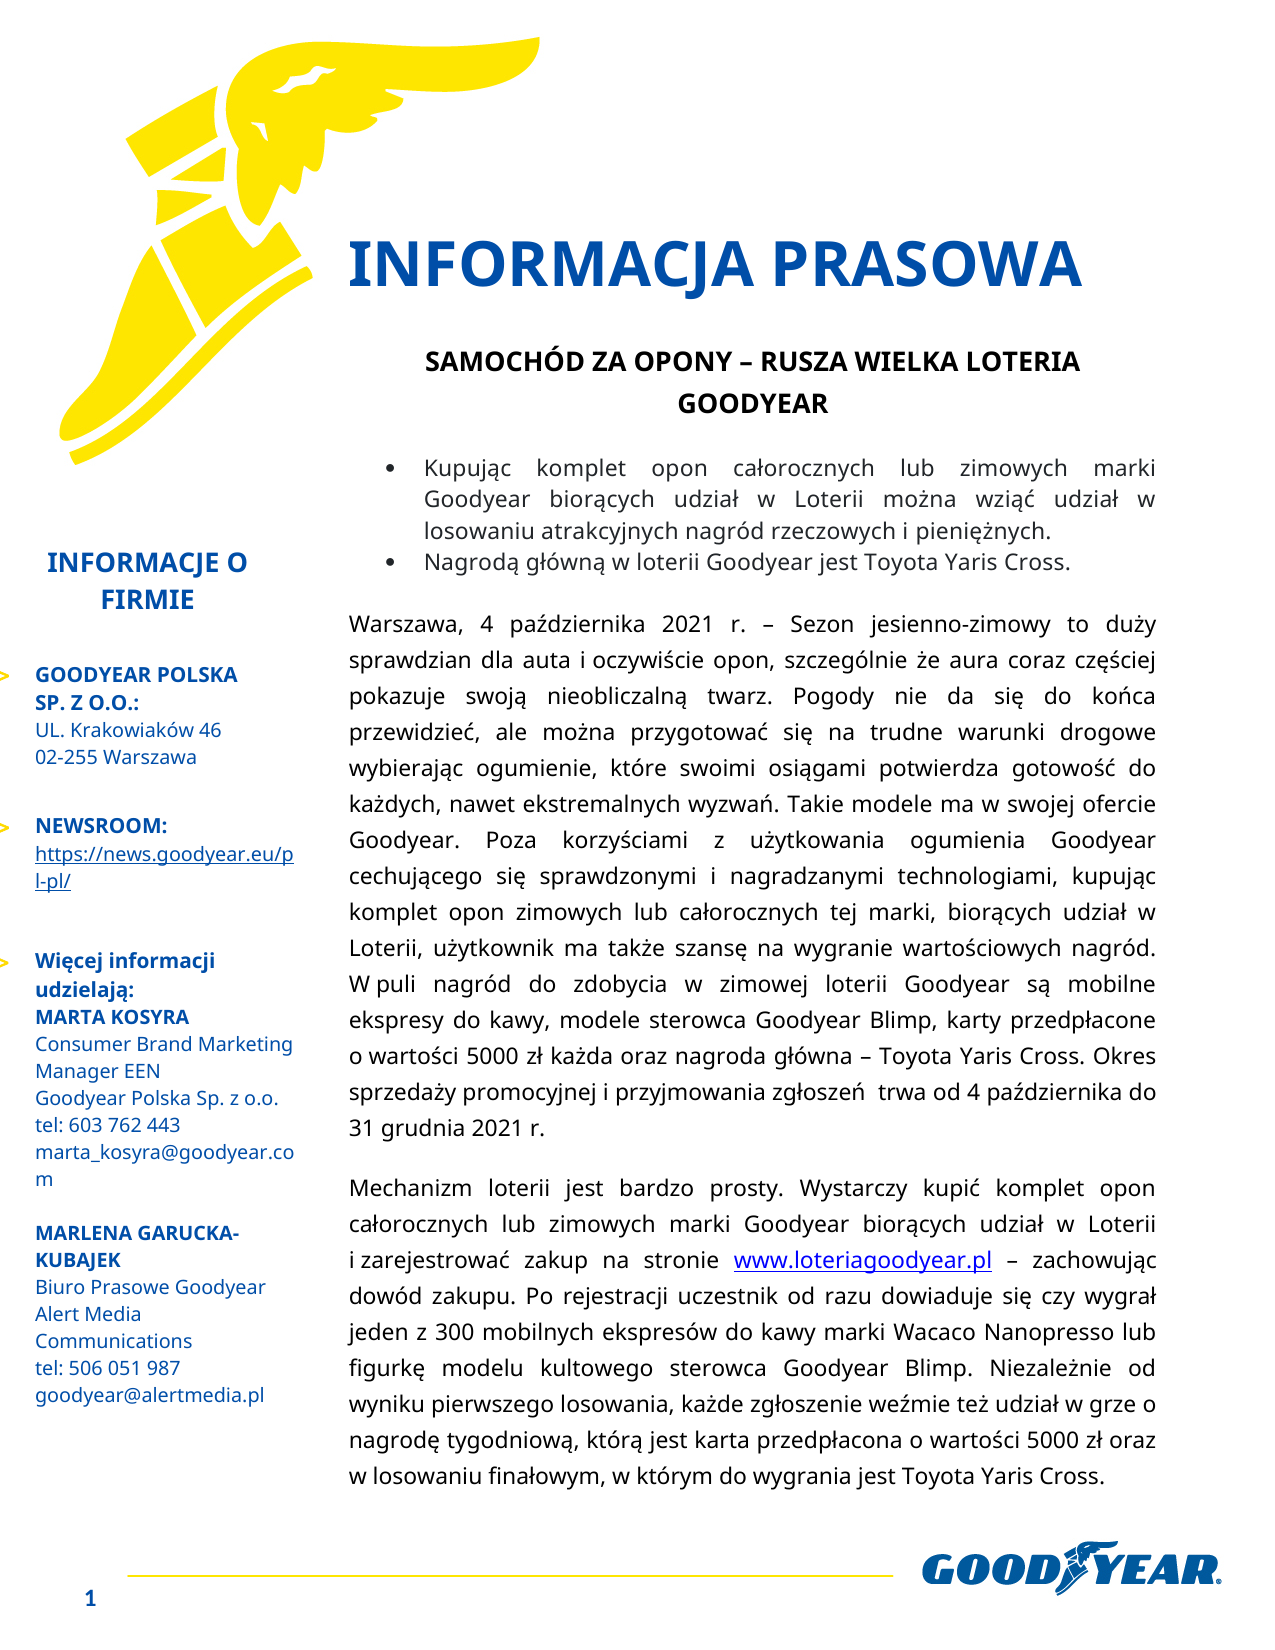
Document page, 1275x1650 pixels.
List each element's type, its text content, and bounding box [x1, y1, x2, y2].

text Warszawa, 4 października 2021 r. – Sezon jesienno-zimowy to duży sprawdzian dla auta i oczywiście opon, szczególnie że aura coraz częściej pokazuje swoją nieobliczalną twarz. Pogody nie da się do końca przewidzieć, ale można przygotować się na trudne warunki drogowe wybierając ogumienie, które swoimi osiągami potwierdza gotowość do każdych, nawet ekstremalnych wyzwań. Takie modele ma w swojej ofercie Goodyear. Poza korzyściami z użytkowania ogumienia Goodyear cechującego się sprawdzonymi i nagradzanymi technologiami, kupując komplet opon zimowych lub całorocznych tej marki, biorących udział w Loterii, użytkownik ma także szansę na wygranie wartościowych nagród. W puli nagród do zdobycia w zimowej loterii Goodyear są mobilne ekspresy do kawy, modele sterowca Goodyear Blimp, karty przedpłacone o wartości 5000 zł każda oraz nagroda główna – Toyota Yaris Cross. Okres sprzedaży promocyjnej i przyjmowania zgłoszeń trwa od 4 października do 31 grudnia 2021 r. [348, 608, 1157, 1143]
list INFORMACJA PRASOWA [348, 220, 1157, 305]
list Nagrodą główną w loterii Goodyear jest Toyota Yaris Cross. [386, 546, 1157, 577]
list Kupując komplet opon całorocznych lub zimowych marki Goodyear biorących udział w Loterii można wziąć udział w losowaniu atrakcyjnych nagród rzeczowych i pieniężnych. [386, 452, 1157, 546]
text Mechanizm loterii jest bardzo prosty. Wystarczy kupić komplet opon całorocznych lub zimowych marki Goodyear biorących udział w Loterii i zarejestrować zakup na stronie www.loteriagoodyear.pl – zachowując dowód zakupu. Po rejestracji uczestnik od razu dowiaduje się czy wygrał jeden z 300 mobilnych ekspresów do kawy marki Wacaco Nanopresso lub figurkę modelu kultowego sterowca Goodyear Blimp. Niezależnie od wyniku pierwszego losowania, każde zgłoszenie weźmie też udział w grze o nagrodę tygodniową, którą jest karta przedpłacona o wartości 5000 zł oraz w losowaniu finałowym, w którym do wygrania jest Toyota Yaris Cross. [348, 1172, 1157, 1491]
picture [0, 2, 1275, 1650]
text SAMOCHÓD ZA OPONY – RUSZA WIELKA LOTERIA GOODYEAR [348, 342, 1157, 422]
